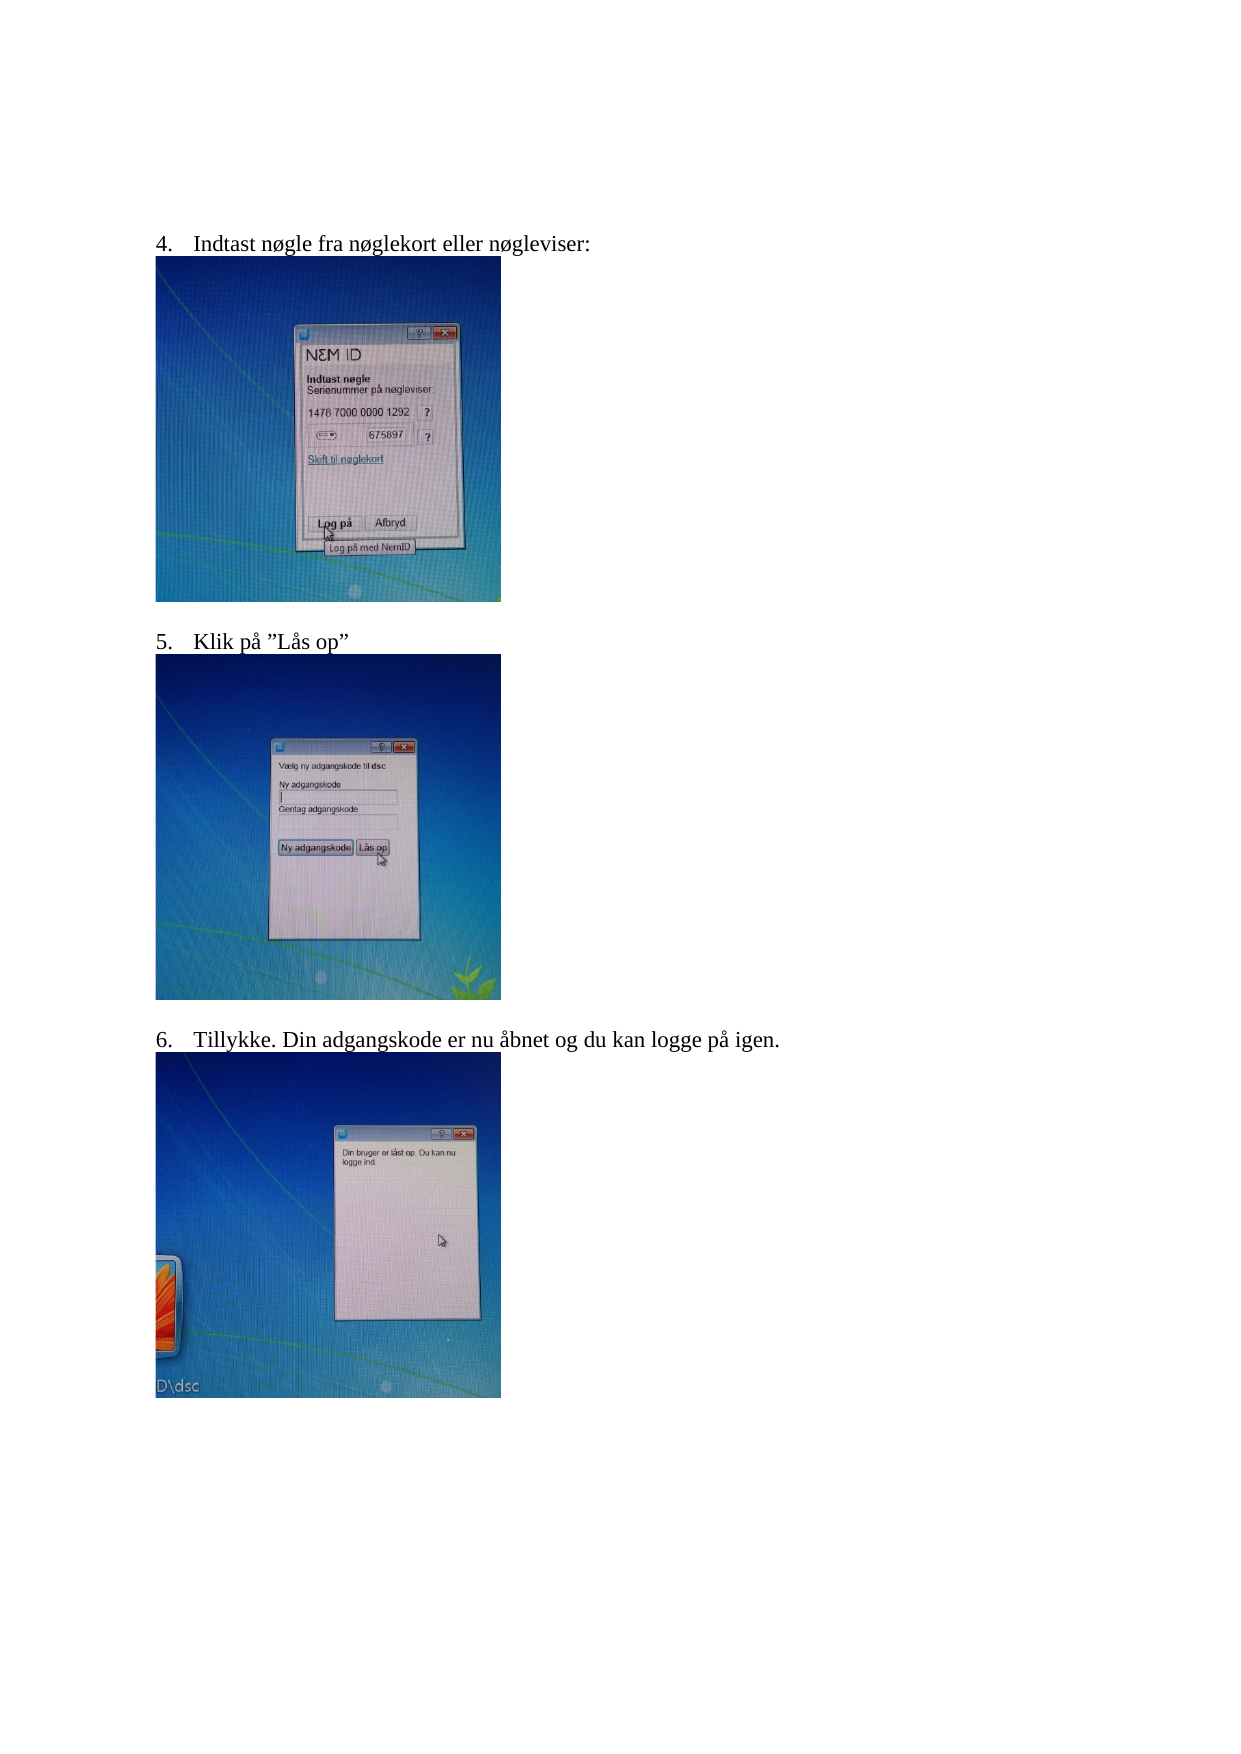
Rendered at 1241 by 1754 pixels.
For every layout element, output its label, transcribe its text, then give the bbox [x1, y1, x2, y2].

list Tillykke. Din adgangskode er nu åbnet og du kan logge på igen. [156, 1026, 1122, 1052]
picture [155, 256, 501, 602]
picture [155, 1052, 501, 1398]
list Klik på ”Lås op” [156, 628, 1122, 654]
picture [155, 654, 501, 1000]
list Indtast nøgle fra nøglekort eller nøgleviser: [156, 230, 1122, 256]
